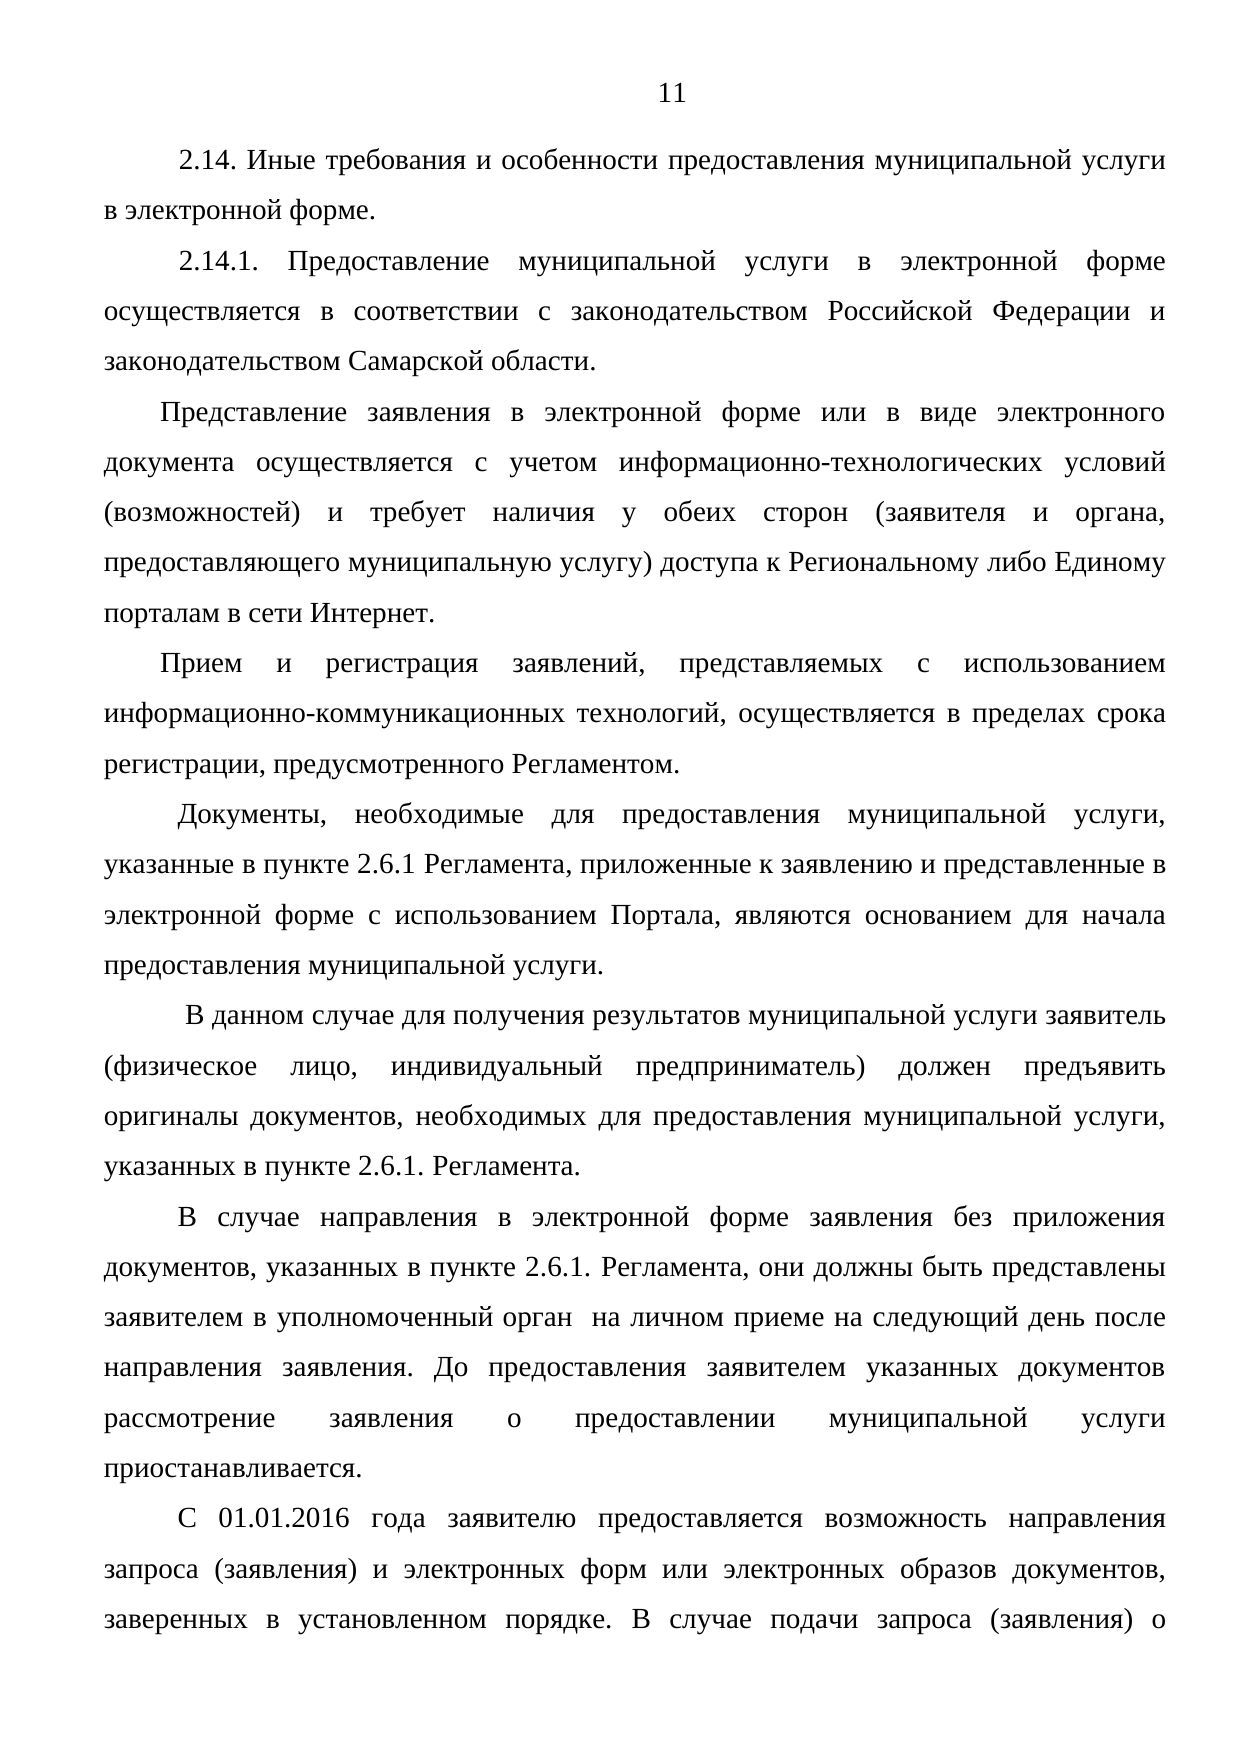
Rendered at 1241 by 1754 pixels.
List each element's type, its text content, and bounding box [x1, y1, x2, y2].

text Представление заявления в электронной форме или в виде электронного документа осуществляется с учетом информационно-технологических условий (возможностей) и требует наличия у обеих сторон (заявителя и органа, предоставляющего муниципальную услугу) доступа к Региональному либо Единому порталам в сети Интернет. [103, 394, 1167, 628]
text Документы, необходимые для предоставления муниципальной услуги, указанные в пункте 2.6.1 Регламента, приложенные к заявлению и представленные в электронной форме с использованием Портала, являются основанием для начала предоставления муниципальной услуги. [103, 796, 1167, 981]
text 2.14.1. Предоставление муниципальной услуги в электронной форме осуществляется в соответствии с законодательством Российской Федерации и законодательством Самарской области. [103, 243, 1167, 377]
text 2.14. Иные требования и особенности предоставления муниципальной услуги в электронной форме. [103, 142, 1167, 226]
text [103, 1501, 1167, 1635]
text Прием и регистрация заявлений, представляемых с использованием информационно-коммуникационных технологий, осуществляется в пределах срока регистрации, предусмотренного Регламентом. [103, 645, 1167, 779]
text В случае направления в электронной форме заявления без приложения документов, указанных в пункте 2.6.1. Регламента, они должны быть представлены заявителем в уполномоченный орган на личном приеме на следующий день после направления заявления. До предоставления заявителем указанных документов рассмотрение заявления о предоставлении муниципальной услуги приостанавливается. [103, 1199, 1167, 1484]
text В данном случае для получения результатов муниципальной услуги заявитель (физическое лицо, индивидуальный предприниматель) должен предъявить оригиналы документов, необходимых для предоставления муниципальной услуги, указанных в пункте 2.6.1. Регламента. [103, 997, 1167, 1182]
